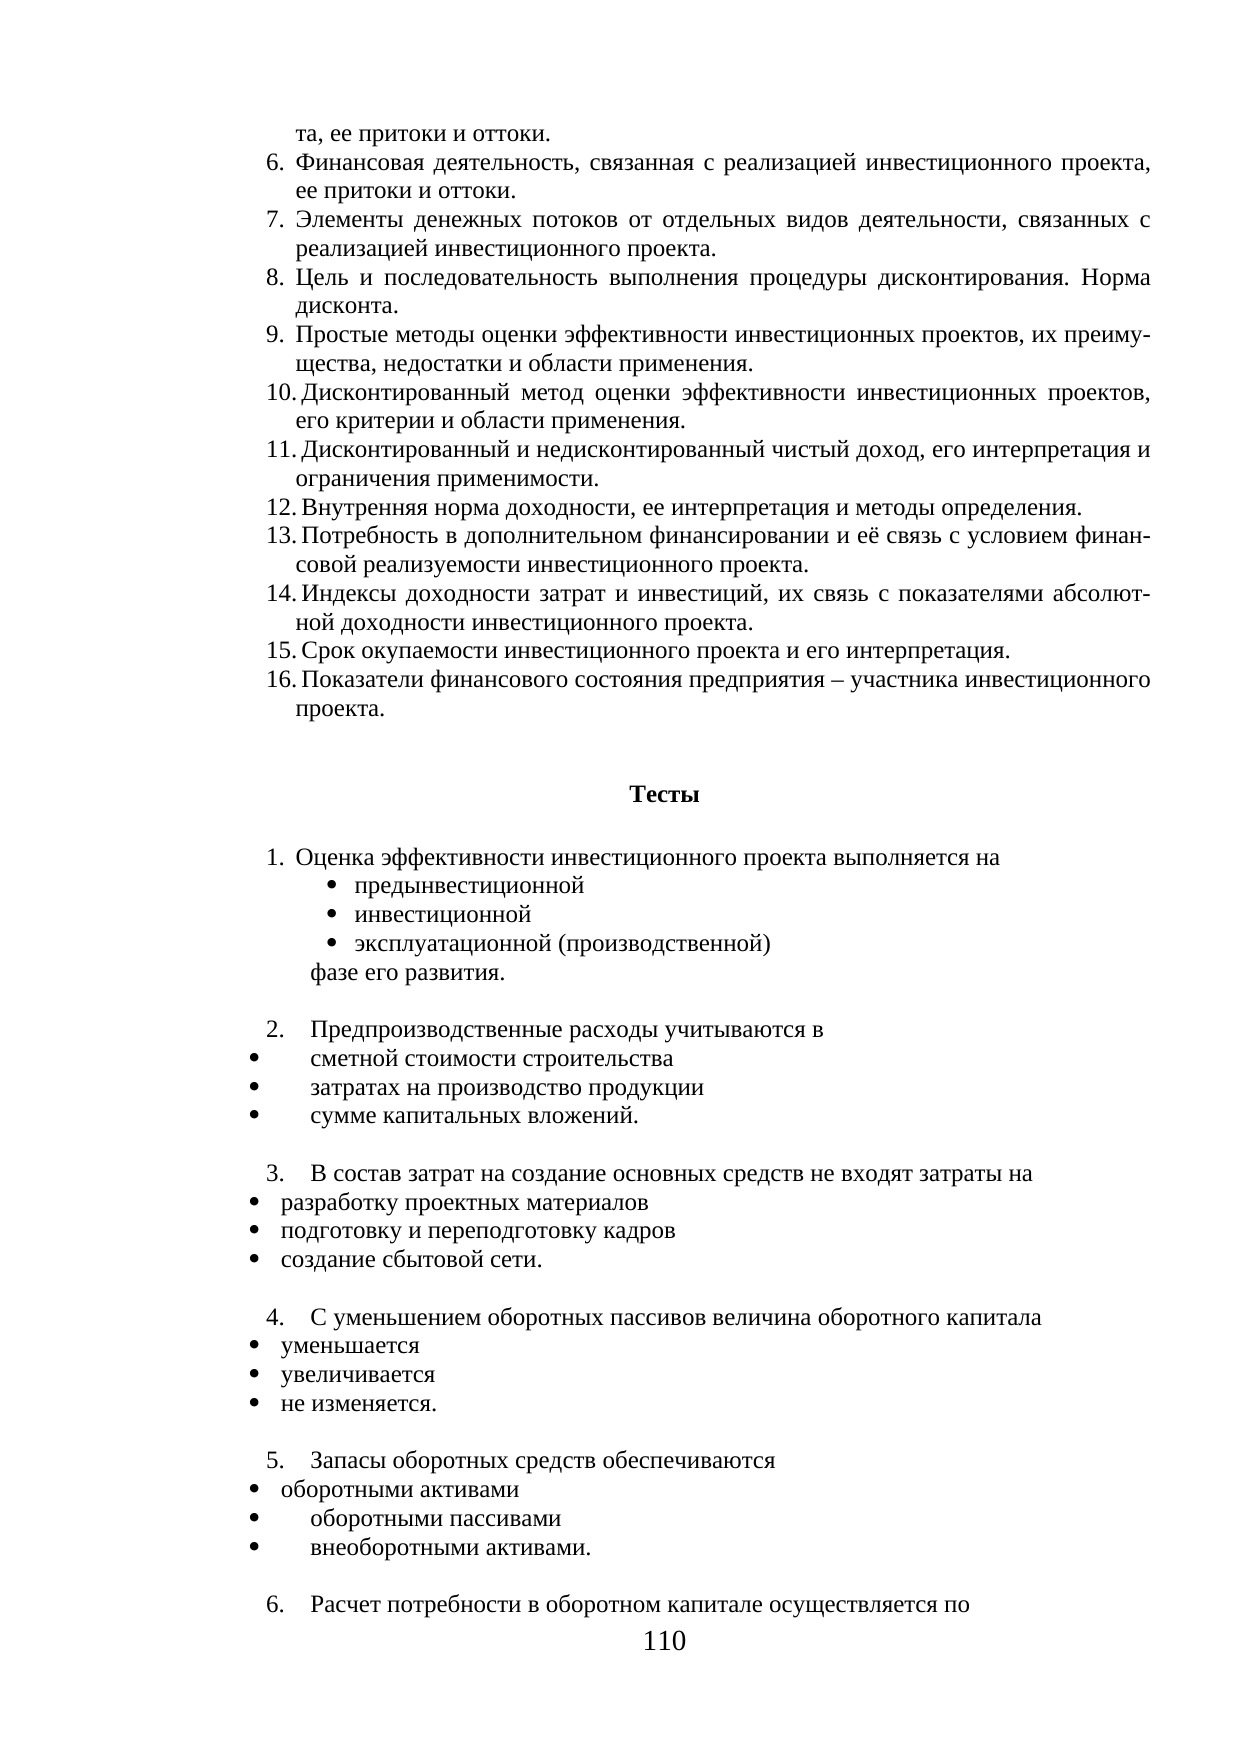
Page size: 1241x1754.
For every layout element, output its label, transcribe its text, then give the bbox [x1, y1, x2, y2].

list Оценка эффективности инвестиционного проекта выполняется на [266, 842, 1152, 870]
list разработку проектных материалов [177, 1187, 1152, 1215]
list Финансовая деятельность, связанная с реализацией инвестиционного проекта, ее притоки и оттоки. [266, 147, 1152, 204]
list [266, 118, 1152, 147]
list внеоборотными активами. [177, 1532, 1152, 1560]
list Элементы денежных потоков от отдельных видов деятельности, связанных с реализацией инвестиционного проекта. [266, 204, 1152, 262]
list Цель и последовательность выполнения процедуры дисконтирования. Норма дисконта. [266, 262, 1152, 319]
list затратах на производство продукции [177, 1072, 1152, 1100]
list Дисконтированный и недисконтированный чистый доход, его интерпретация и ограничения применимости. [266, 434, 1152, 492]
list Дисконтированный метод оценки эффективности инвестиционных проектов, его критерии и области применения. [266, 377, 1152, 434]
list эксплуатационной (производственной) [327, 928, 1152, 957]
list С уменьшением оборотных пассивов величина оборотного капитала [266, 1302, 1152, 1330]
list инвестиционной [327, 899, 1152, 928]
list уменьшается [177, 1330, 1152, 1359]
list Запасы оборотных средств обеспечиваются [266, 1445, 1152, 1474]
text фазе его развития. [177, 957, 1152, 985]
list В состав затрат на создание основных средств не входят затраты на [266, 1158, 1152, 1187]
list создание сбытовой сети. [177, 1244, 1152, 1273]
list подготовку и переподготовку кадров [177, 1215, 1152, 1244]
list Индексы доходности затрат и инвестиций, их связь с показателями абсолют-ной доходности инвестиционного проекта. [266, 578, 1152, 636]
list Простые методы оценки эффективности инвестиционных проектов, их преиму-щества, недостатки и области применения. [266, 319, 1152, 377]
list Расчет потребности в оборотном капитале осуществляется по [266, 1589, 1152, 1618]
list Предпроизводственные расходы учитываются в [266, 1014, 1152, 1043]
list сумме капитальных вложений. [177, 1100, 1152, 1129]
text Тесты [177, 779, 1152, 808]
list предынвестиционной [327, 870, 1152, 899]
list увеличивается [177, 1359, 1152, 1388]
list не изменяется. [177, 1388, 1152, 1417]
list Внутренняя норма доходности, ее интерпретация и методы определения. [266, 492, 1152, 521]
list Потребность в дополнительном финансировании и её связь с условием финан-совой реализуемости инвестиционного проекта. [266, 521, 1152, 578]
list оборотными активами [177, 1474, 1152, 1503]
list оборотными пассивами [177, 1503, 1152, 1532]
list Показатели финансового состояния предприятия – участника инвестиционного проекта. [266, 664, 1152, 722]
list Срок окупаемости инвестиционного проекта и его интерпретация. [266, 636, 1152, 664]
list сметной стоимости строительства [177, 1043, 1152, 1072]
